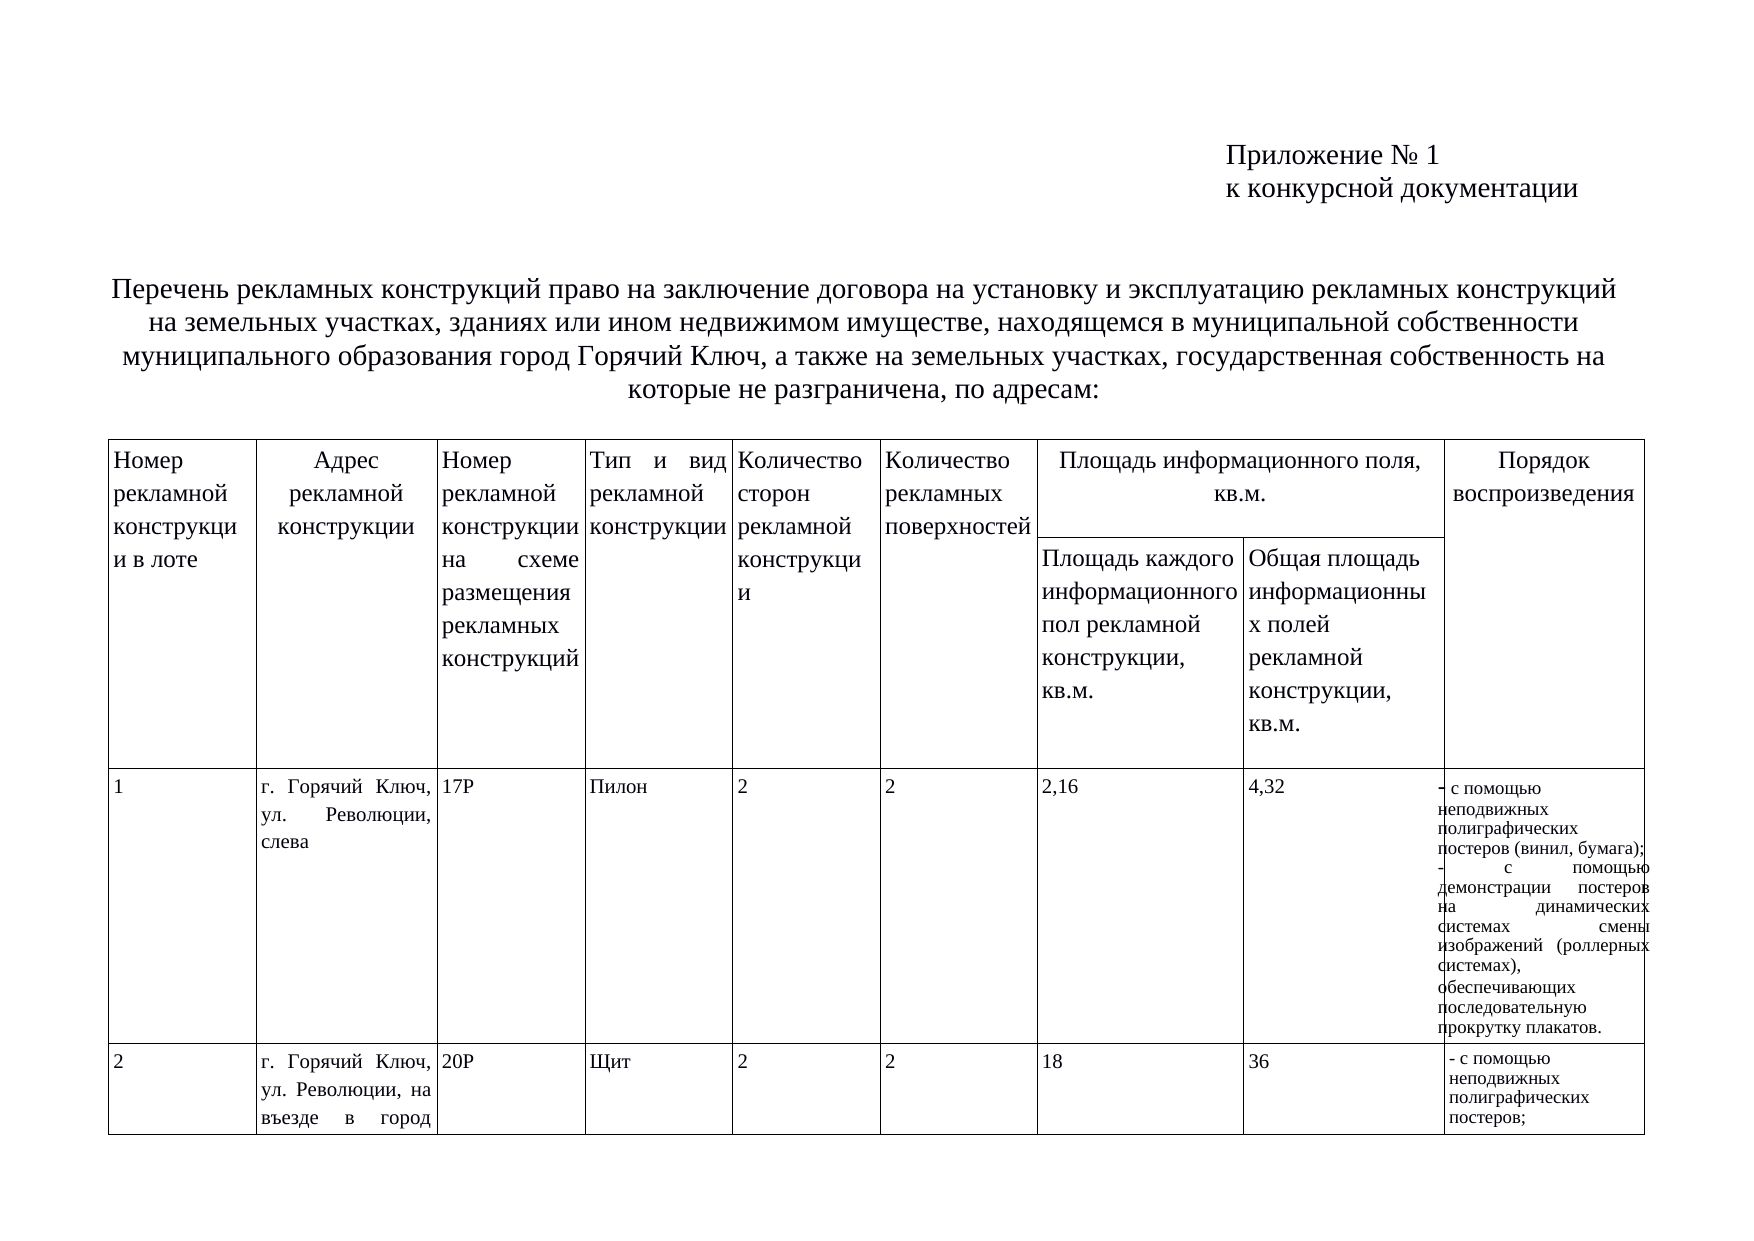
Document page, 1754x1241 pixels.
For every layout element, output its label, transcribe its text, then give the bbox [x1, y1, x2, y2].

table_header Площадь информационного поля, кв.м. [1038, 440, 1444, 537]
table_cell Пилон [586, 769, 732, 1043]
table_cell 2 [881, 1044, 1037, 1134]
table_cell Площадь каждого информационного пол рекламной конструкции, кв.м. [1038, 538, 1243, 768]
table_cell 2 [733, 1044, 880, 1134]
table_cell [257, 1044, 437, 1134]
table_cell 2 [733, 769, 880, 1043]
text Приложение № 1 [1226, 137, 1636, 170]
table_header Количество рекламных поверхностей [881, 440, 1037, 768]
table_header Тип и вид рекламной конструкции [586, 440, 732, 768]
table_cell 2 [109, 1044, 256, 1134]
table_cell Общая площадь информационных полей рекламной конструкции, кв.м. [1244, 538, 1444, 768]
table_cell 17Р [438, 769, 585, 1043]
table_cell 1 [109, 769, 256, 1043]
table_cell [1445, 1044, 1644, 1134]
table_cell 20Р [438, 1044, 585, 1134]
table_header Порядок воспроизведения [1445, 440, 1644, 768]
table_header Номер рекламной конструкции в лоте [109, 440, 256, 768]
table_header Адрес рекламной конструкции [257, 440, 437, 768]
table_cell Щит [586, 1044, 732, 1134]
text Перечень рекламных конструкций право на заключение договора на установку и эксплуатацию рекламных конструкций на земельных участках, зданиях или ином недвижимом имуществе, находящемся в муниципальной собственности муниципального образования город Горячий Ключ, а также на земельных участках, государственная собственность на которые не разграничена, по адресам: [103, 271, 1624, 405]
table_cell г. Горячий Ключ, ул. Революции, слева [257, 769, 437, 1043]
table_cell 2 [881, 769, 1037, 1043]
table_cell 2,16 [1038, 769, 1243, 1043]
table_header Количество сторон рекламной конструкции [733, 440, 880, 768]
table_cell 4,32 [1244, 769, 1444, 1043]
text к конкурсной документации [1226, 170, 1636, 204]
table_cell 18 [1038, 1044, 1243, 1134]
table_header Номер рекламной конструкции на схеме размещения рекламных конструкций [438, 440, 585, 768]
table_cell 36 [1244, 1044, 1444, 1134]
